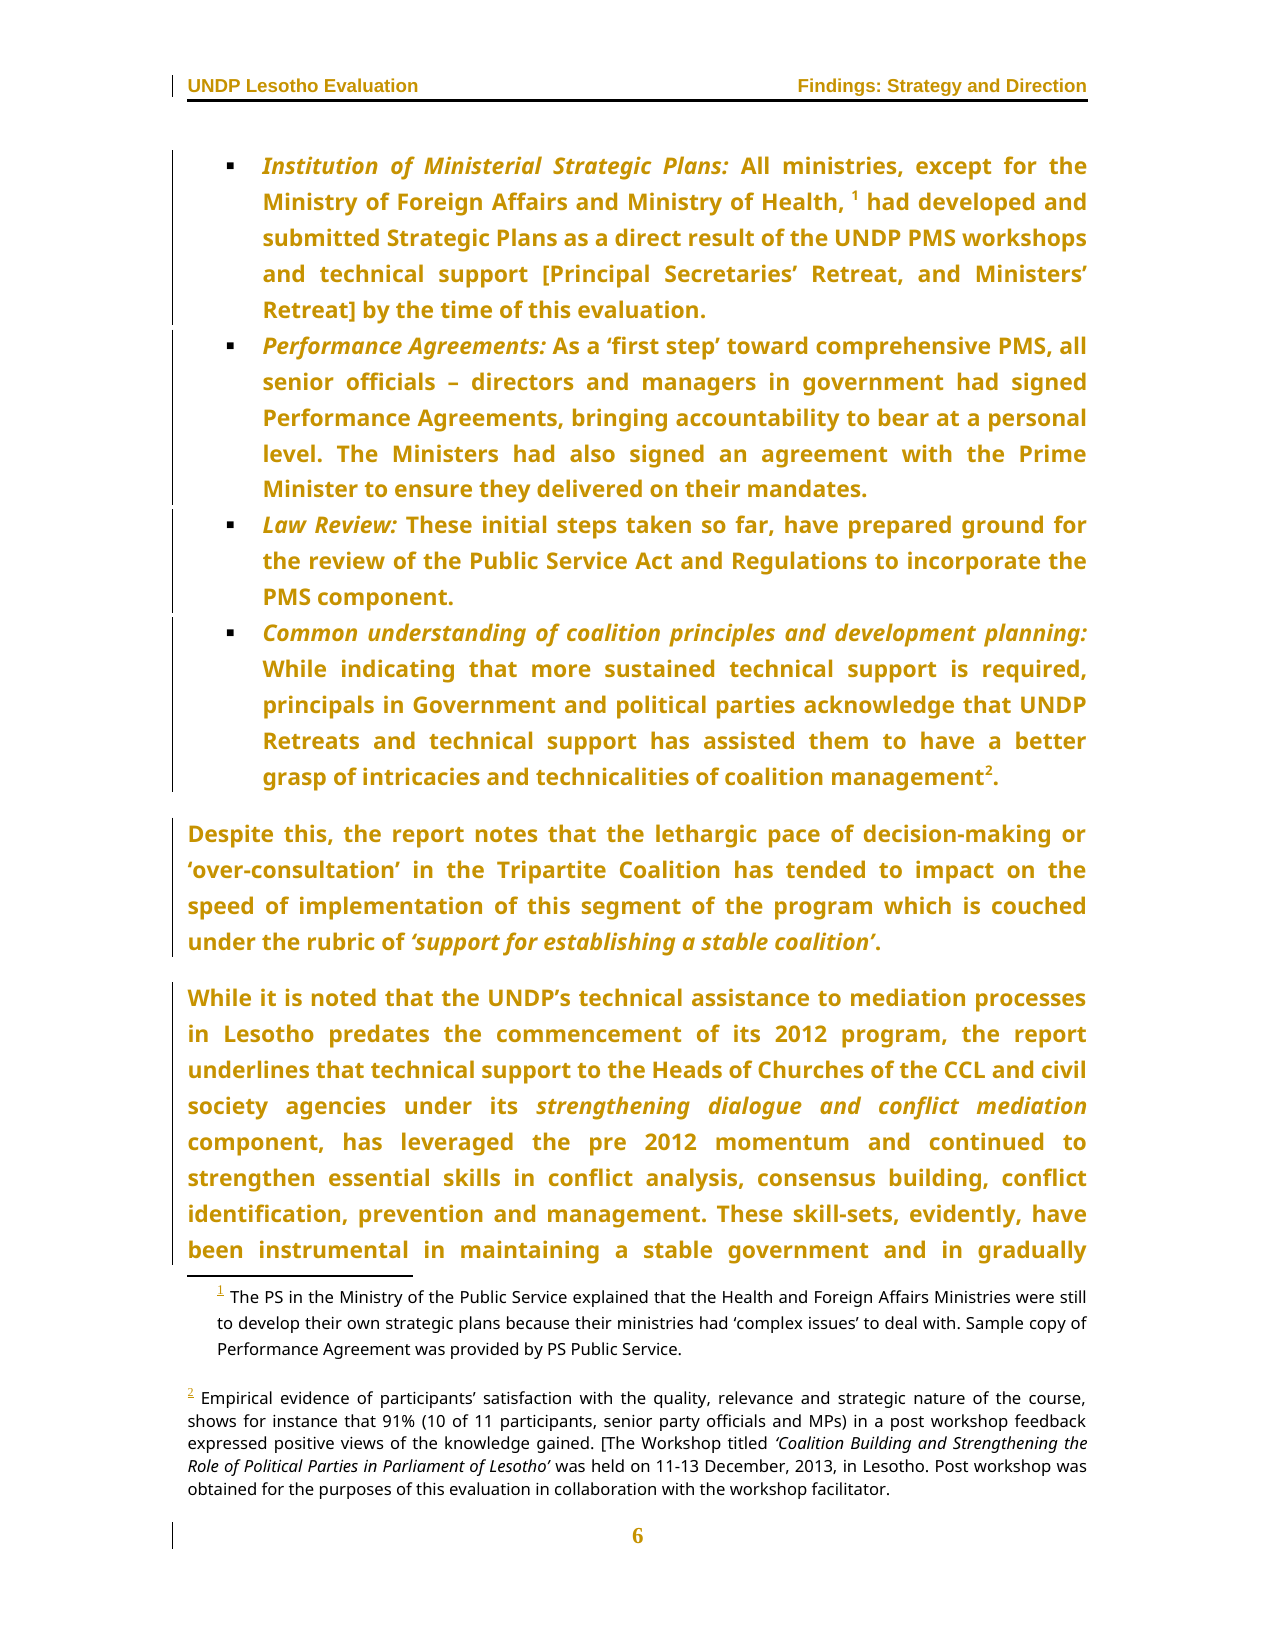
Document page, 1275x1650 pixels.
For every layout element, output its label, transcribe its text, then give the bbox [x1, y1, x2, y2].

text Despite this, the report notes that the lethargic pace of decision-making or ‘over-consultation’ in the Tripartite Coalition has tended to impact on the speed of implementation of this segment of the program which is couched under the rubric of ‘support for establishing a stable coalition’. [187, 818, 1088, 957]
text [187, 982, 1088, 1265]
list Performance Agreements: As a ‘first step’ toward comprehensive PMS, all senior officials – directors and managers in government had signed Performance Agreements, bringing accountability to bear at a personal level. The Ministers had also signed an agreement with the Prime Minister to ensure they delivered on their mandates. [225, 330, 1088, 505]
list Law Review: These initial steps taken so far, have prepared ground for the review of the Public Service Act and Regulations to incorporate the PMS component. [225, 509, 1088, 612]
list Institution of Ministerial Strategic Plans: All ministries, except for the Ministry of Foreign Affairs and Ministry of Health, had developed and submitted Strategic Plans as a direct result of the UNDP PMS workshops and technical support [Principal Secretaries’ Retreat, and Ministers’ Retreat] by the time of this evaluation. [225, 150, 1088, 325]
list Common understanding of coalition principles and development planning: While indicating that more sustained technical support is required, principals in Government and political parties acknowledge that UNDP Retreats and technical support has assisted them to have a better grasp of intricacies and technicalities of coalition management. [225, 617, 1088, 792]
